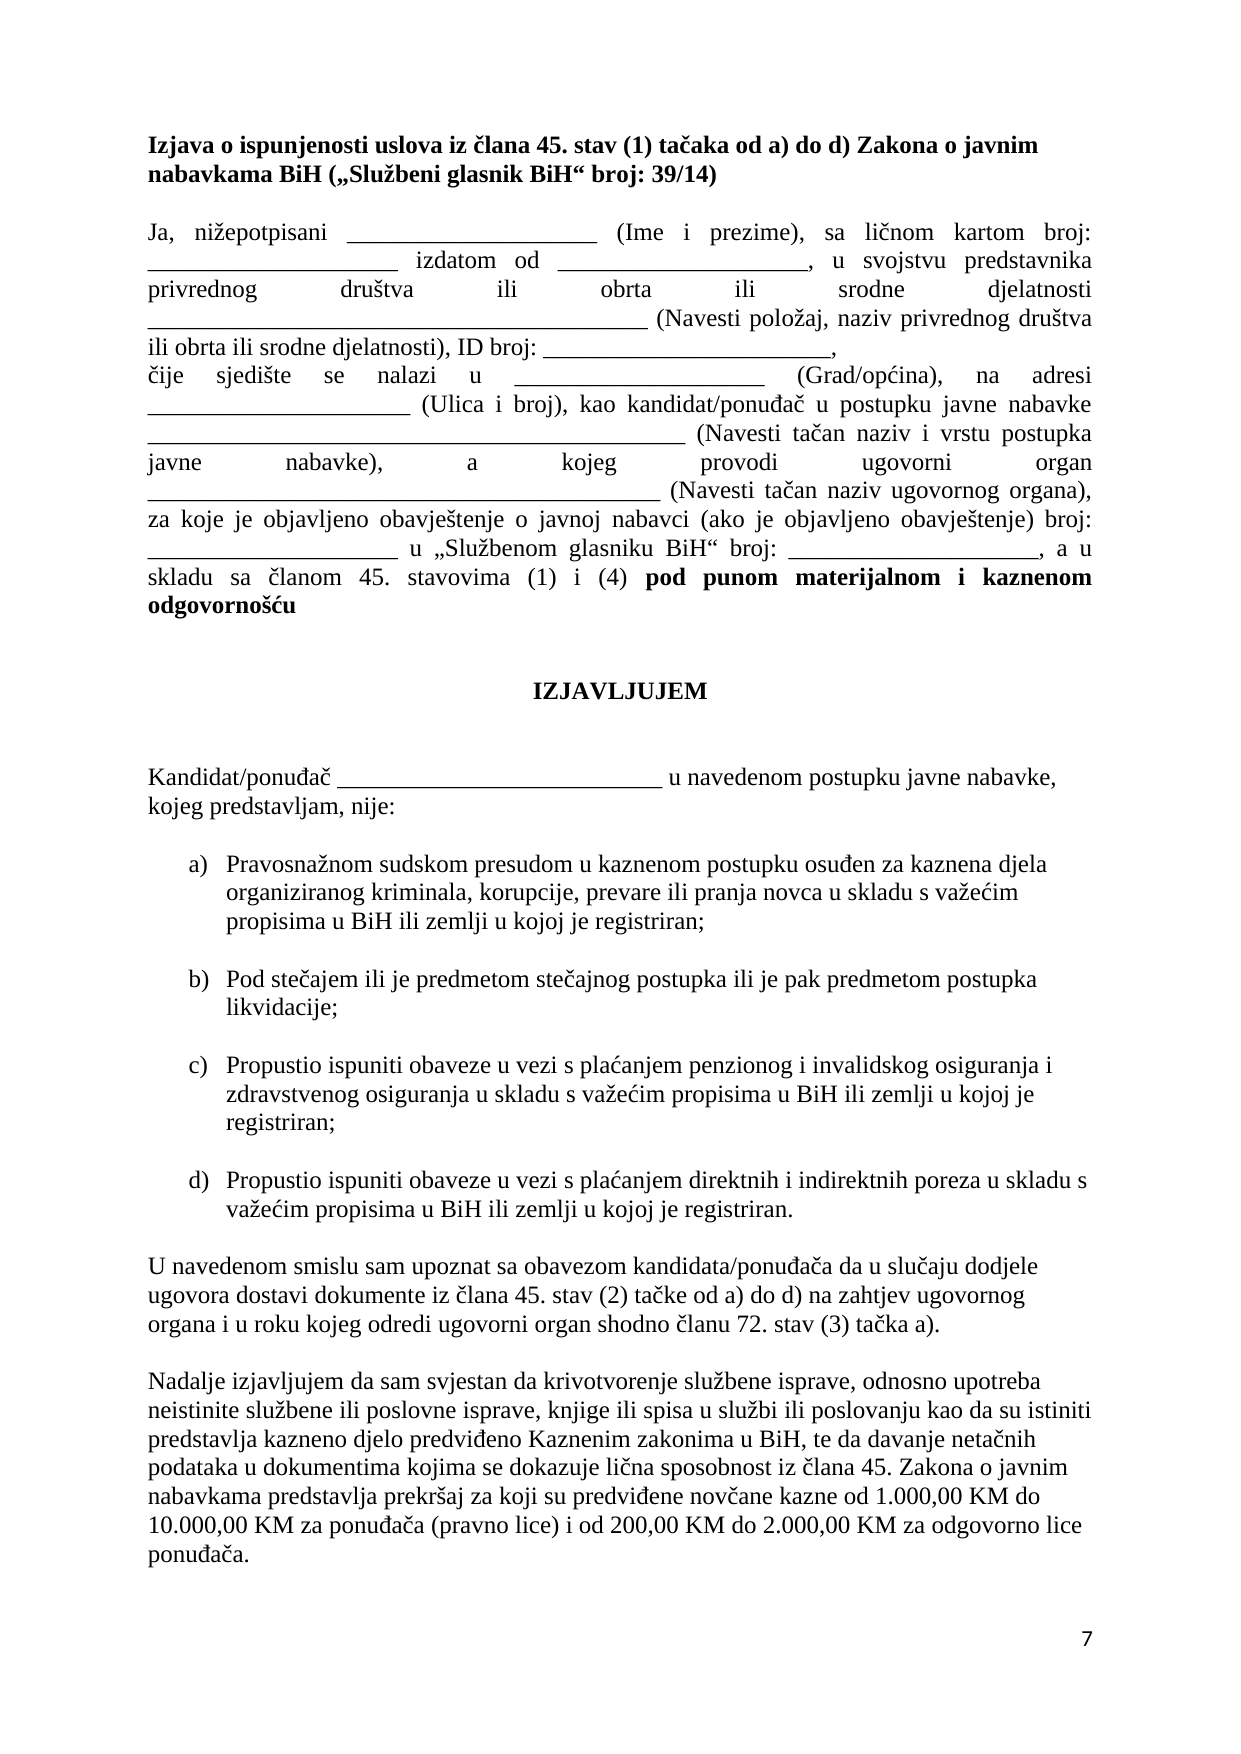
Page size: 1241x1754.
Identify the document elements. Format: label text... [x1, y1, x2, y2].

text Nadalje izjavljujem da sam svjestan da krivotvorenje službene isprave, odnosno upotreba neistinite službene ili poslovne isprave, knjige ili spisa u službi ili poslovanju kao da su istiniti predstavlja kazneno djelo predviđeno Kaznenim zakonima u BiH, te da davanje netačnih podataka u dokumentima kojima se dokazuje lična sposobnost iz člana 45. Zakona o javnim nabavkama predstavlja prekršaj za koji su predviđene novčane kazne od 1.000,00 KM do 10.000,00 KM za ponuđača (pravno lice) i od 200,00 KM do 2.000,00 KM za odgovorno lice ponuđača. [148, 1366, 1092, 1567]
list Propustio ispuniti obaveze u vezi s plaćanjem penzionog i invalidskog osiguranja i zdravstvenog osiguranja u skladu s važećim propisima u BiH ili zemlji u kojoj je registriran; [188, 1050, 1092, 1136]
list Propustio ispuniti obaveze u vezi s plaćanjem direktnih i indirektnih poreza u skladu s važećim propisima u BiH ili zemlji u kojoj je registriran. [188, 1165, 1092, 1222]
text čije sjedište se nalazi u ____________________ (Grad/općina), na adresi _____________________ (Ulica i broj), kao kandidat/ponuđač u postupku javne nabavke ___________________________________________ (Navesti tačan naziv i vrstu postupka javne nabavke), a kojeg provodi ugovorni organ _________________________________________ (Navesti tačan naziv ugovornog organa), za koje je objavljeno obavještenje o javnoj nabavci (ako je objavljeno obavještenje) broj: ____________________ u „Službenom glasniku BiH“ broj: ____________________, a u skladu sa članom 45. stavovima (1) i (4) pod punom materijalnom i kaznenom odgovornošću [148, 361, 1092, 619]
text Ja, nižepotpisani ____________________ (Ime i prezime), sa ličnom kartom broj: ____________________ izdatom od ____________________, u svojstvu predstavnika privrednog društva ili obrta ili srodne djelatnosti ________________________________________ (Navesti položaj, naziv privrednog društva ili obrta ili srodne djelatnosti), ID broj: _______________________, [148, 217, 1092, 361]
text IZJAVLJUJEM [148, 676, 1092, 705]
text Kandidat/ponuđač __________________________ u navedenom postupku javne nabavke, kojeg predstavljam, nije: [148, 762, 1092, 820]
list Pod stečajem ili je predmetom stečajnog postupka ili je pak predmetom postupka likvidacije; [188, 964, 1092, 1021]
list Pravosnažnom sudskom presudom u kaznenom postupku osuđen za kaznena djela organiziranog kriminala, korupcije, prevare ili pranja novca u skladu s važećim propisima u BiH ili zemlji u kojoj je registriran; [188, 849, 1092, 935]
text U navedenom smislu sam upoznat sa obavezom kandidata/ponuđača da u slučaju dodjele ugovora dostavi dokumente iz člana 45. stav (2) tačke od a) do d) na zahtjev ugovornog organa i u roku kojeg odredi ugovorni organ shodno članu 72. stav (3) tačka a). [148, 1251, 1092, 1337]
text Izjava o ispunjenosti uslova iz člana 45. stav (1) tačaka od a) do d) Zakona o javnim nabavkama BiH („Službeni glasnik BiH“ broj: 39/14) [148, 131, 1092, 188]
